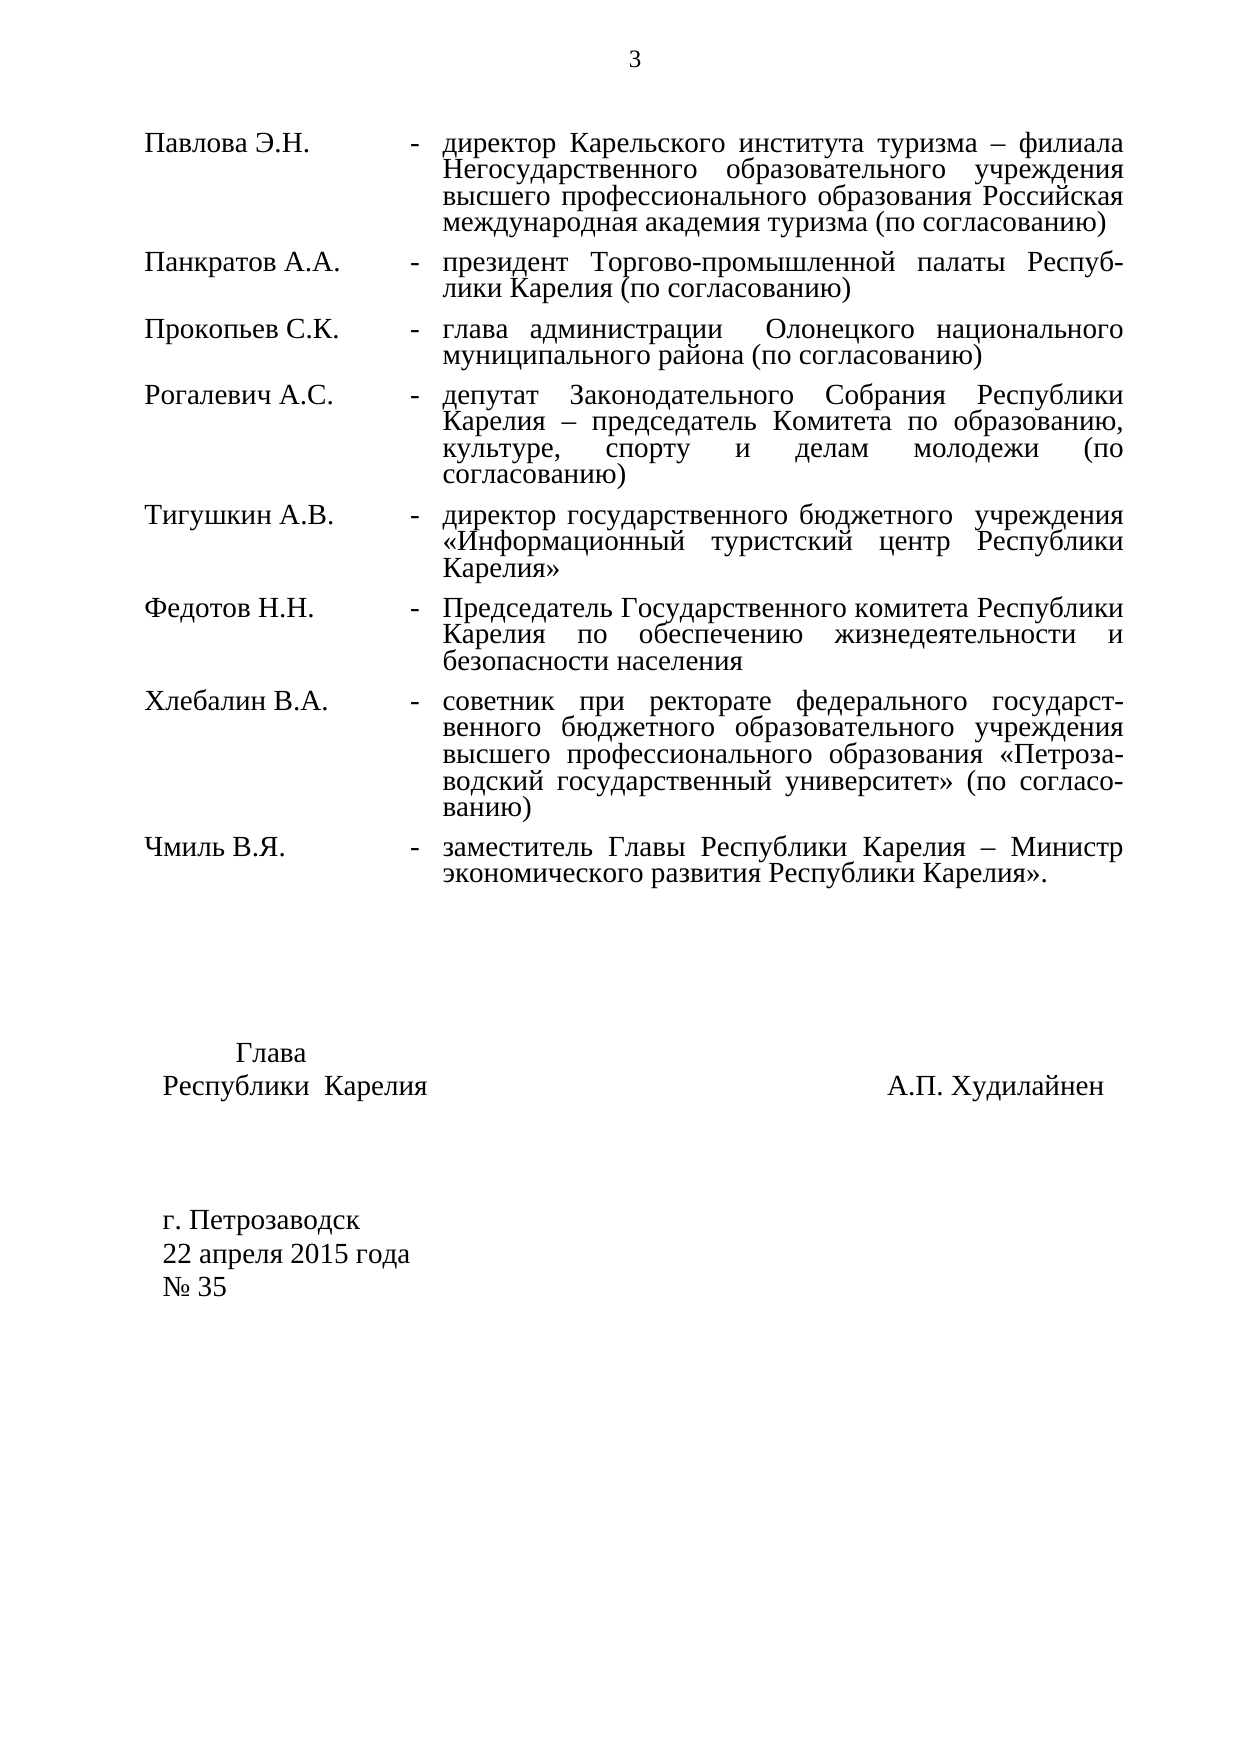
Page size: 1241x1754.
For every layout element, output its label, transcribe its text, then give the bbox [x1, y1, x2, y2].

text 22 апреля 2015 года [162, 1236, 1107, 1269]
table_cell депутат Законодательного Собрания Республики Карелия – председатель Комитета по образованию, культуре, спорту и делам молодежи (по согласованию) [431, 370, 1136, 490]
table_cell Тигушкин А.В. [133, 490, 399, 583]
text Республики Карелия А.П. Худилайнен [162, 1068, 1107, 1102]
table_cell - [399, 118, 431, 238]
text Глава [162, 1035, 1107, 1068]
text г. Петрозаводск [162, 1202, 1107, 1236]
table_cell директор Карельского института туризма – филиала Негосударственного образовательного учреждения высшего профессионального образования Российская международная академия туризма (по согласованию) [431, 118, 1136, 238]
table_cell Павлова Э.Н. [133, 118, 399, 238]
table_cell - [399, 238, 431, 304]
table_cell заместитель Главы Республики Карелия – Министр экономического развития Республики Карелия». [431, 823, 1136, 968]
table_cell - [399, 823, 431, 968]
table_cell советник при ректорате федерального государст-венного бюджетного образовательного учреждения высшего профессионального образования «Петроза-водский государственный университет» (по согласо-ванию) [431, 676, 1136, 823]
table_cell Хлебалин В.А. [133, 676, 399, 823]
table_cell - [399, 370, 431, 490]
table_cell Чмиль В.Я. [133, 823, 399, 968]
table_cell - [399, 583, 431, 676]
table_cell директор государственного бюджетного учреждения «Информационный туристский центр Республики Карелия» [431, 490, 1136, 583]
table_cell Председатель Государственного комитета Республики Карелия по обеспечению жизнедеятельности и безопасности населения [431, 583, 1136, 676]
text № 35 [162, 1269, 1107, 1303]
table_cell - [399, 304, 431, 370]
table_cell - [399, 676, 431, 823]
table_cell - [399, 490, 431, 583]
table_cell Панкратов А.А. [133, 238, 399, 304]
table_cell Федотов Н.Н. [133, 583, 399, 676]
table_cell Рогалевич А.С. [133, 370, 399, 490]
table_cell президент Торгово-промышленной палаты Респуб-лики Карелия (по согласованию) [431, 238, 1136, 304]
table_cell Прокопьев С.К. [133, 304, 399, 370]
table_cell глава администрации Олонецкого национального муниципального района (по согласованию) [431, 304, 1136, 370]
